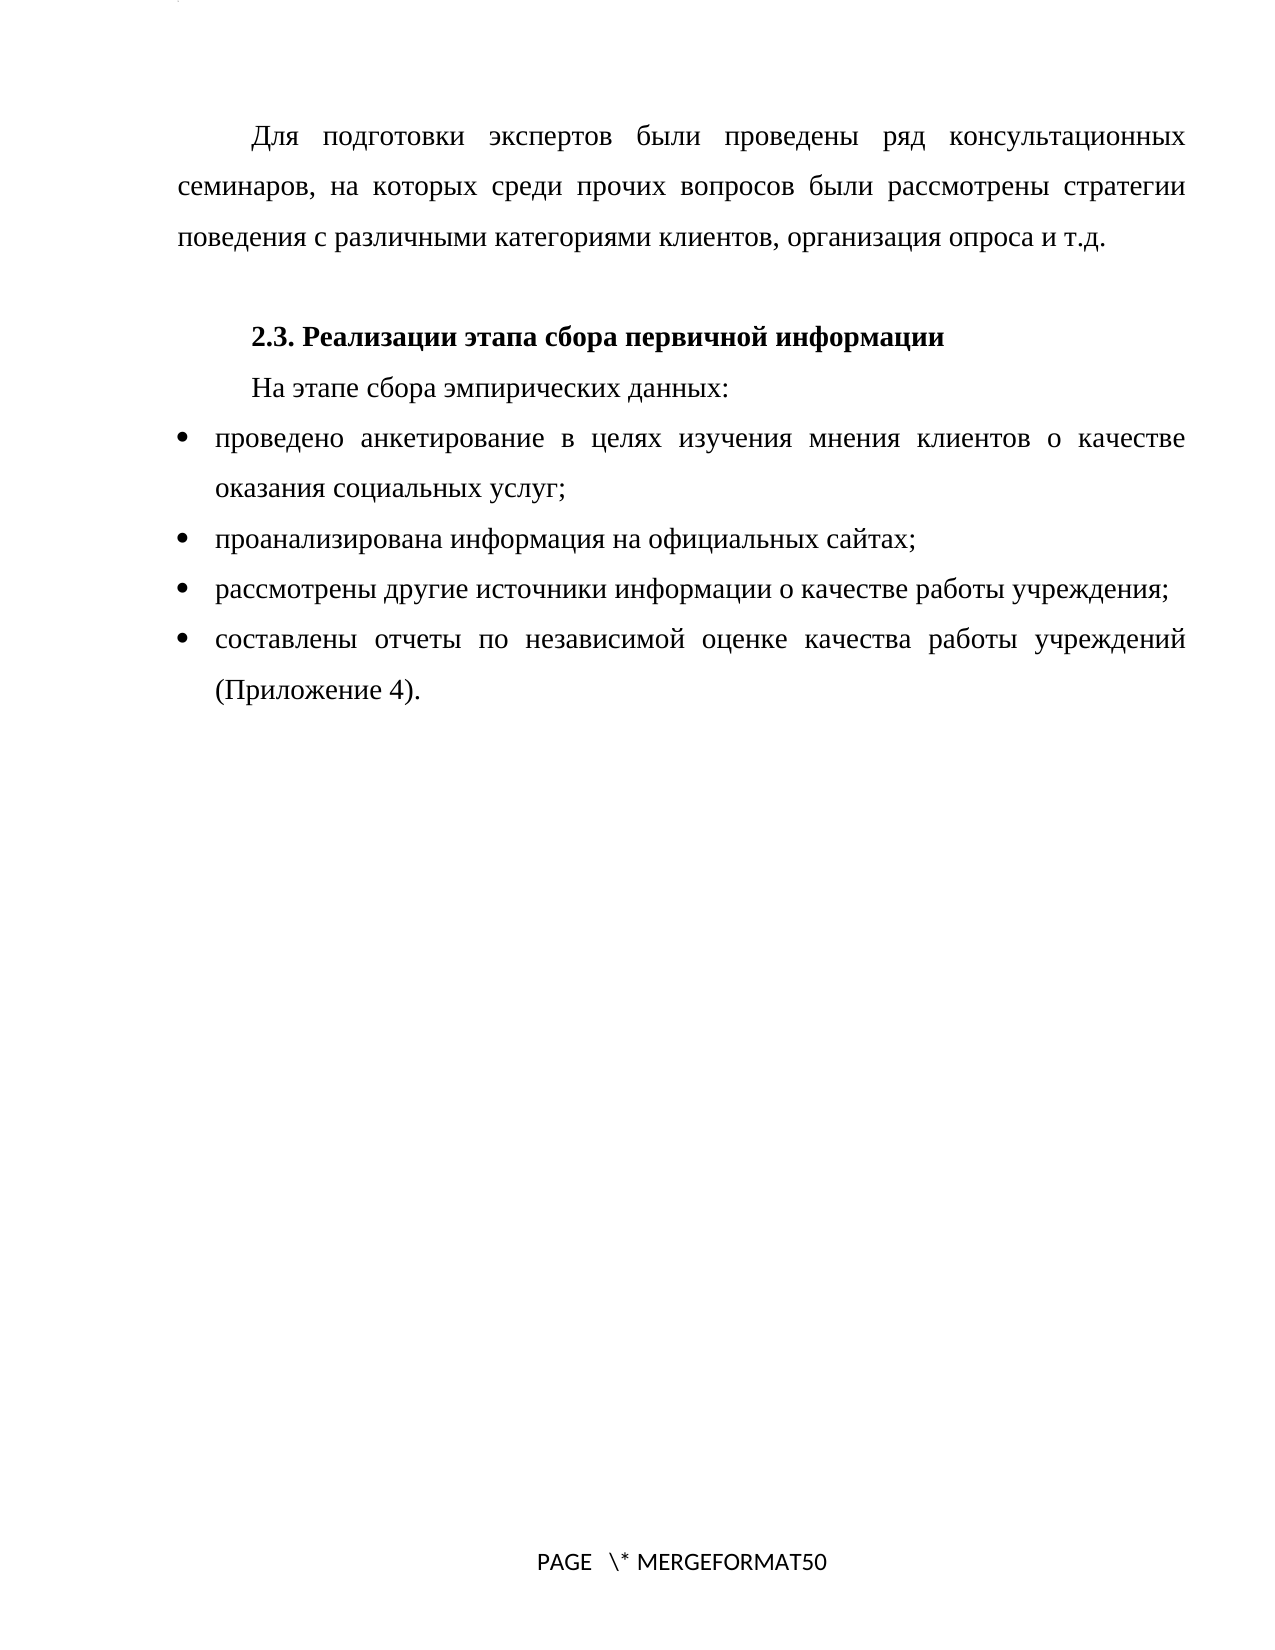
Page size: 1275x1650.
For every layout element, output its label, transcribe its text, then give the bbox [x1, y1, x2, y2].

text На этапе сбора эмпирических данных: [177, 370, 1186, 403]
list проведено анкетирование в целях изучения мнения клиентов о качестве оказания социальных услуг; [177, 420, 1186, 504]
list рассмотрены другие источники информации о качестве работы учреждения; [177, 571, 1186, 605]
text 2.3. Реализации этапа сбора первичной информации [177, 319, 1186, 353]
list составлены отчеты по независимой оценке качества работы учреждений (Приложение 4). [177, 622, 1186, 706]
list Для подготовки экспертов были проведены ряд консультационных семинаров, на которых среди прочих вопросов были рассмотрены стратегии поведения с различными категориями клиентов, организация опроса и т.д. [177, 118, 1186, 252]
list проанализирована информация на официальных сайтах; [177, 521, 1186, 554]
